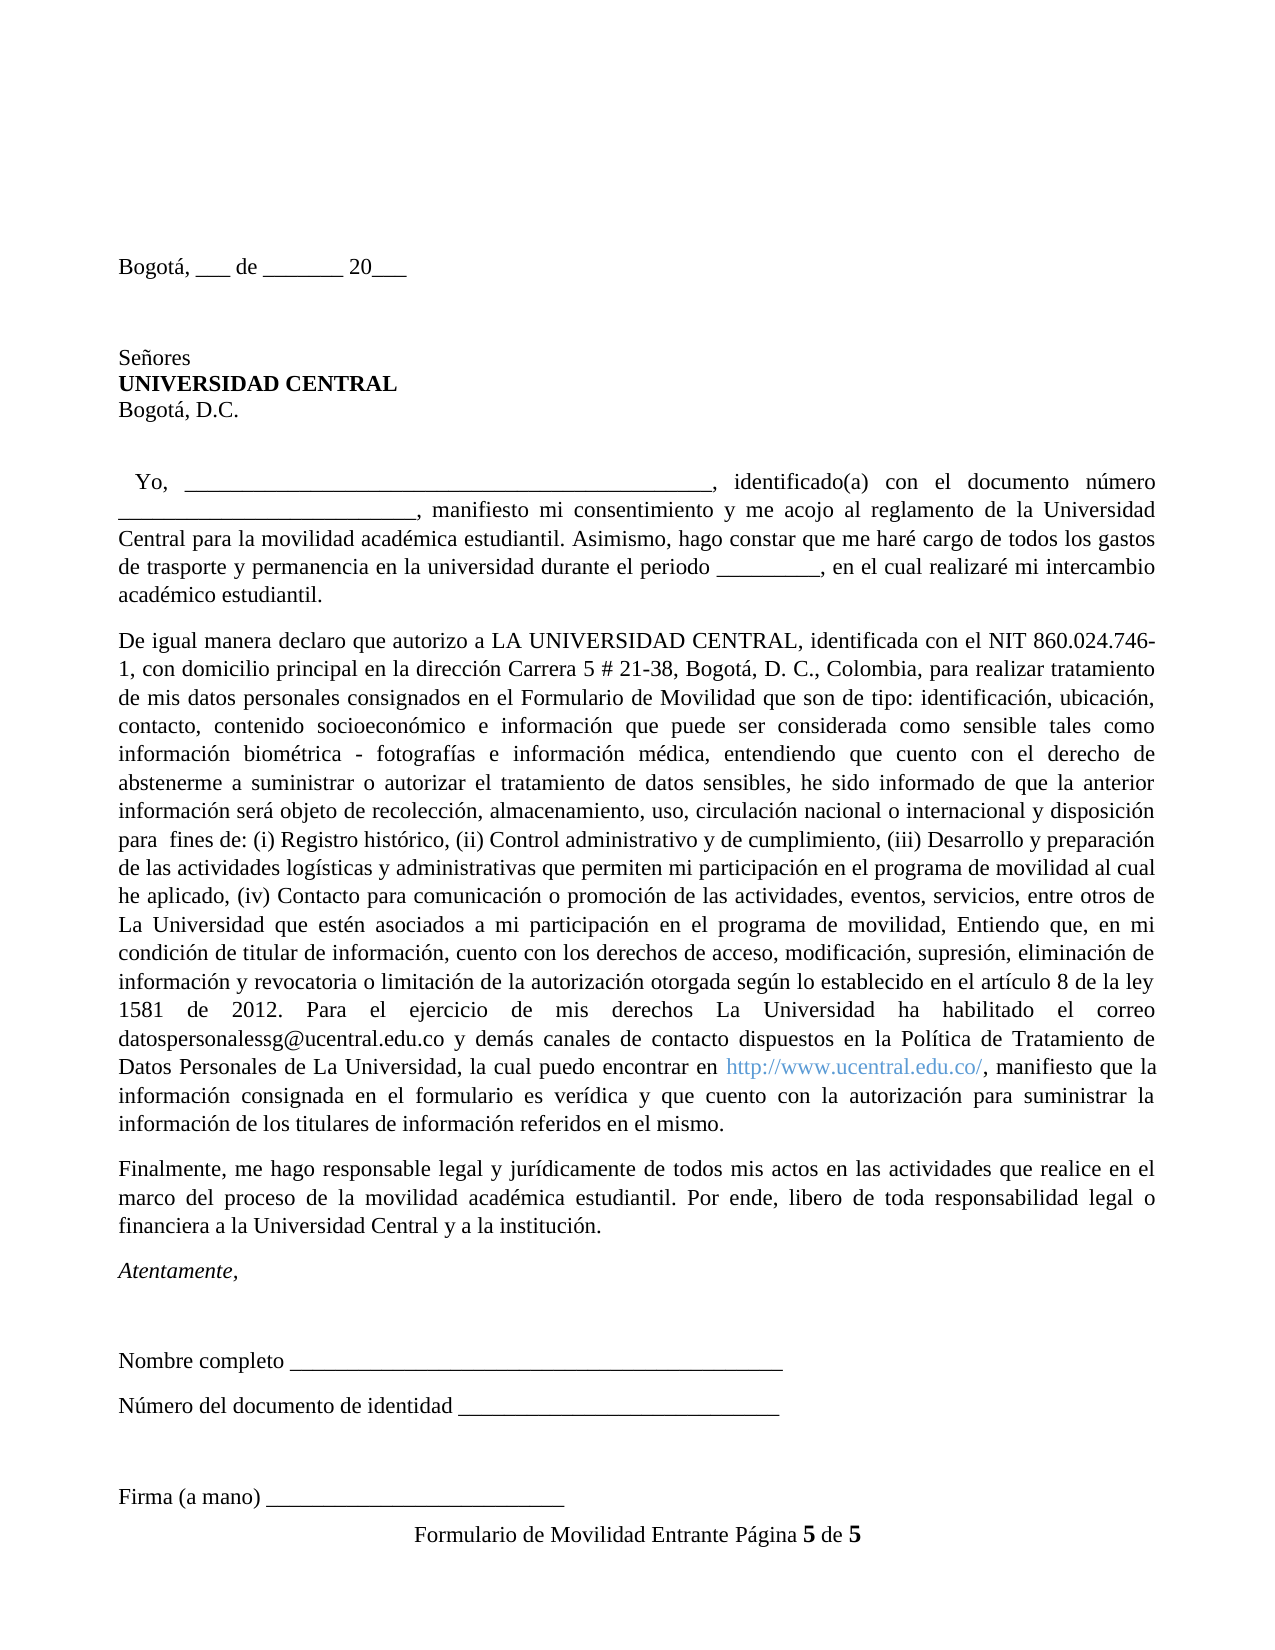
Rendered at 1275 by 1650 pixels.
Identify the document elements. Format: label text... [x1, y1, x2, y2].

text Bogotá, ___ de _______ 20___ [118, 253, 1157, 280]
text Firma (a mano) __________________________ [118, 1483, 1157, 1509]
text Bogotá, D.C. [118, 396, 1157, 423]
text UNIVERSIDAD CENTRAL [118, 370, 1157, 396]
text Atentamente, [118, 1257, 1157, 1283]
text Número del documento de identidad ____________________________ [118, 1392, 1157, 1419]
text Señores [118, 344, 1157, 370]
text Nombre completo ___________________________________________ [118, 1347, 1157, 1374]
text Yo, ______________________________________________, identificado(a) con el documento número __________________________, manifiesto mi consentimiento y me acojo al reglamento de la Universidad Central para la movilidad académica estudiantil. Asimismo, hago constar que me haré cargo de todos los gastos de trasporte y permanencia en la universidad durante el periodo _________, en el cual realizaré mi intercambio académico estudiantil. [118, 468, 1157, 608]
text Finalmente, me hago responsable legal y jurídicamente de todos mis actos en las actividades que realice en el marco del proceso de la movilidad académica estudiantil. Por ende, libero de toda responsabilidad legal o financiera a la Universidad Central y a la institución. [118, 1155, 1157, 1238]
text De igual manera declaro que autorizo a LA UNIVERSIDAD CENTRAL, identificada con el NIT 860.024.746-1, con domicilio principal en la dirección Carrera 5 # 21-38, Bogotá, D. C., Colombia, para realizar tratamiento de mis datos personales consignados en el Formulario de Movilidad que son de tipo: identificación, ubicación, contacto, contenido socioeconómico e información que puede ser considerada como sensible tales como información biométrica - fotografías e información médica, entendiendo que cuento con el derecho de abstenerme a suministrar o autorizar el tratamiento de datos sensibles, he sido informado de que la anterior información será objeto de recolección, almacenamiento, uso, circulación nacional o internacional y disposición para fines de: (i) Registro histórico, (ii) Control administrativo y de cumplimiento, (iii) Desarrollo y preparación de las actividades logísticas y administrativas que permiten mi participación en el programa de movilidad al cual he aplicado, (iv) Contacto para comunicación o promoción de las actividades, eventos, servicios, entre otros de La Universidad que estén asociados a mi participación en el programa de movilidad, Entiendo que, en mi condición de titular de información, cuento con los derechos de acceso, modificación, supresión, eliminación de información y revocatoria o limitación de la autorización otorgada según lo establecido en el artículo 8 de la ley 1581 de 2012. Para el ejercicio de mis derechos La Universidad ha habilitado el correo datospersonalessg@ucentral.edu.co y demás canales de contacto dispuestos en la Política de Tratamiento de Datos Personales de La Universidad, la cual puedo encontrar en http://www.ucentral.edu.co/, manifiesto que la información consignada en el formulario es verídica y que cuento con la autorización para suministrar la información de los titulares de información referidos en el mismo. [118, 627, 1157, 1136]
